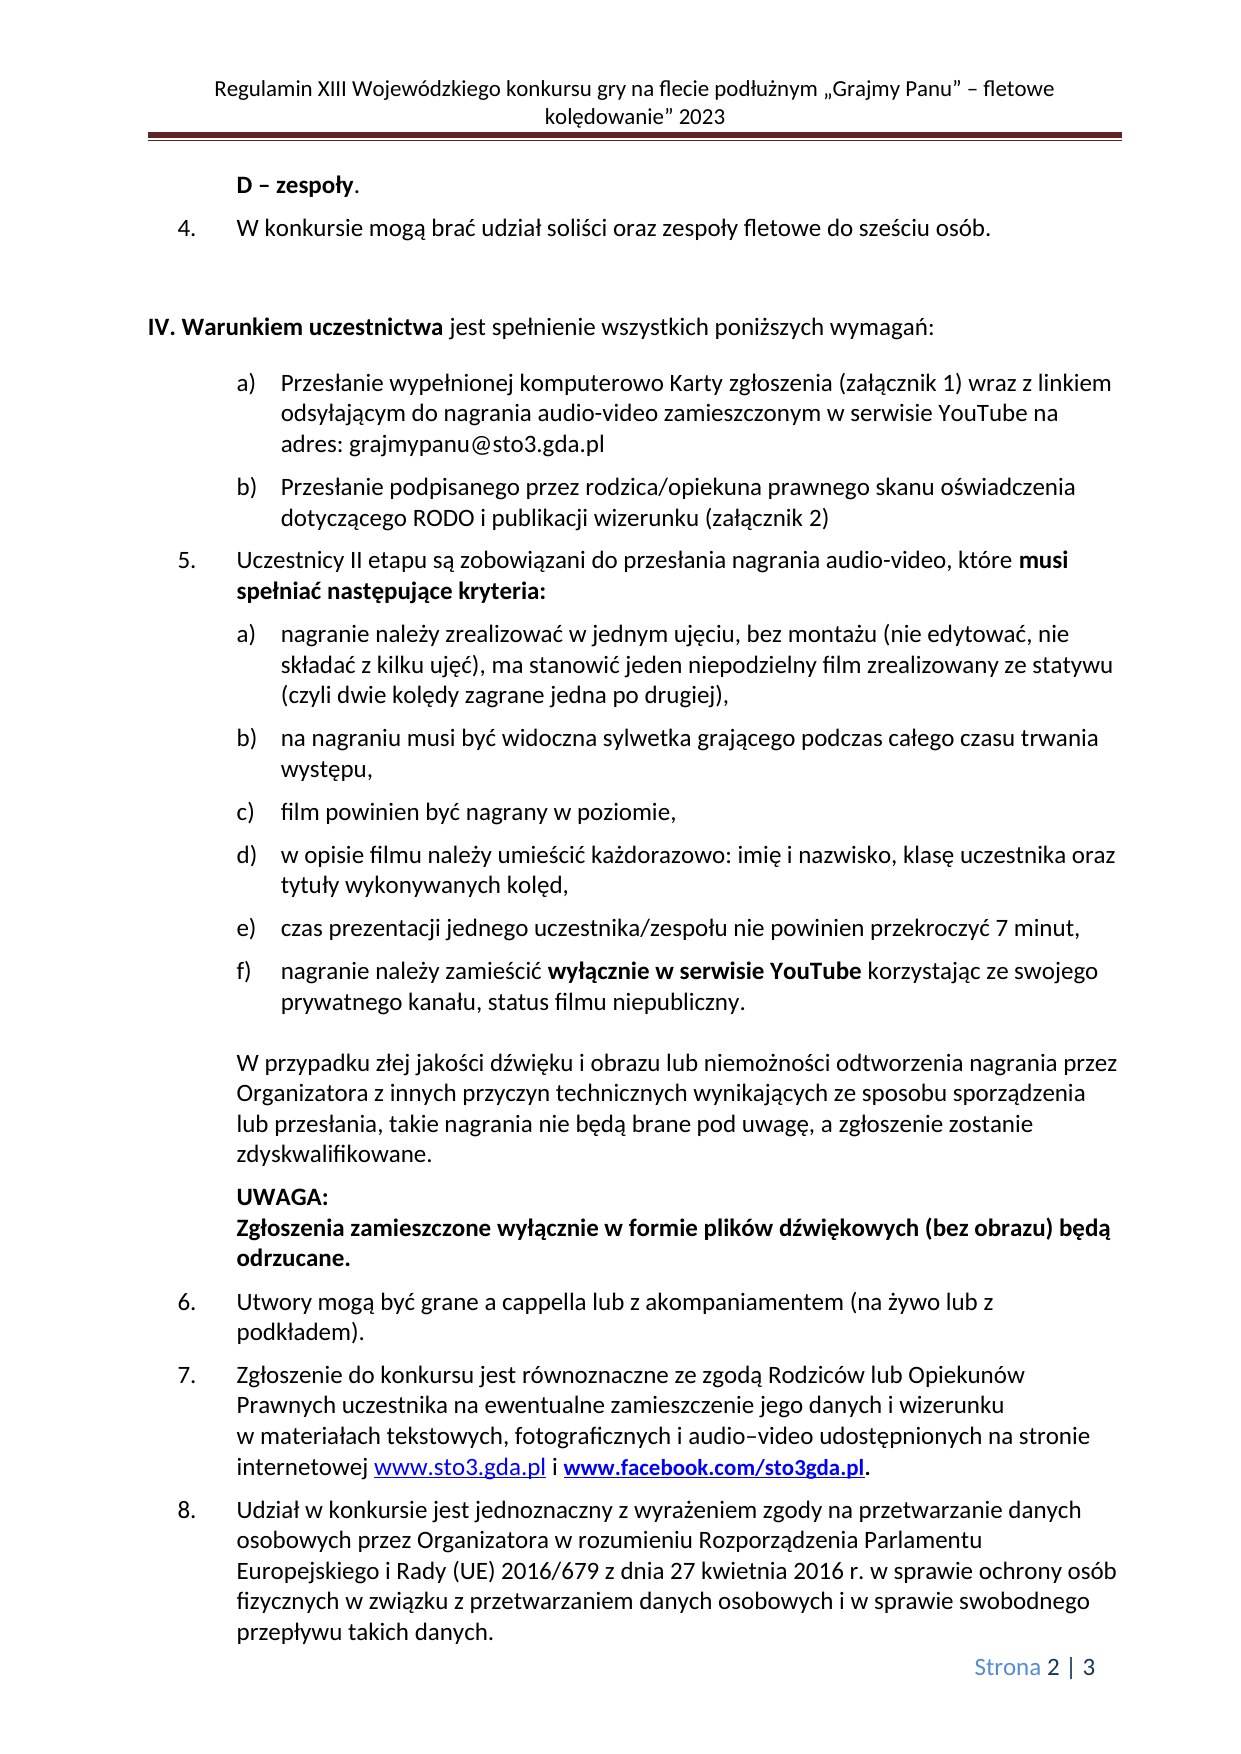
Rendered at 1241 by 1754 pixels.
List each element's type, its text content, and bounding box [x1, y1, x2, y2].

list Udział w konkursie jest jednoznaczny z wyrażeniem zgody na przetwarzanie danych osobowych przez Organizatora w rozumieniu Rozporządzenia Parlamentu Europejskiego i Rady (UE) 2016/679 z dnia 27 kwietnia 2016 r. w sprawie ochrony osób fizycznych w związku z przetwarzaniem danych osobowych i w sprawie swobodnego przepływu takich danych. [177, 1494, 1122, 1646]
text f) nagranie należy zamieścić wyłącznie w serwisie YouTube korzystając ze swojego prywatnego kanału, status filmu niepubliczny. [236, 955, 1122, 1016]
text e) czas prezentacji jednego uczestnika/zespołu nie powinien przekroczyć 7 minut, [236, 912, 1122, 943]
list Przesłanie wypełnionej komputerowo Karty zgłoszenia (załącznik 1) wraz z linkiem odsyłającym do nagrania audio-video zamieszczonym w serwisie YouTube na adres: grajmypanu@sto3.gda.pl [236, 367, 1122, 459]
text W przypadku złej jakości dźwięku i obrazu lub niemożności odtworzenia nagrania przez Organizatora z innych przyczyn technicznych wynikających ze sposobu sporządzenia lub przesłania, takie nagrania nie będą brane pod uwagę, a zgłoszenie zostanie zdyskwalifikowane. [236, 1047, 1122, 1169]
list W konkursie mogą brać udział soliści oraz zespoły fletowe do sześciu osób. [177, 212, 1166, 243]
text a) nagranie należy zrealizować w jednym ujęciu, bez montażu (nie edytować, nie składać z kilku ujęć), ma stanowić jeden niepodzielny film zrealizowany ze statywu (czyli dwie kolędy zagrane jedna po drugiej), [236, 618, 1122, 710]
list Uczestnicy II etapu są zobowiązani do przesłania nagrania audio-video, które musi spełniać następujące kryteria: [177, 545, 1122, 606]
text d) w opisie filmu należy umieścić każdorazowo: imię i nazwisko, klasę uczestnika oraz tytuły wykonywanych kolęd, [236, 839, 1122, 900]
list Przesłanie podpisanego przez rodzica/opiekuna prawnego skanu oświadczenia dotyczącego RODO i publikacji wizerunku (załącznik 2) [236, 471, 1122, 532]
text D – zespoły. [236, 169, 1122, 200]
text IV. Warunkiem uczestnictwa jest spełnienie wszystkich poniższych wymagań: [148, 311, 1122, 342]
text b) na nagraniu musi być widoczna sylwetka grającego podczas całego czasu trwania występu, [236, 722, 1122, 783]
text Zgłoszenia zamieszczone wyłącznie w formie plików dźwiękowych (bez obrazu) będą odrzucane. [236, 1212, 1122, 1273]
text c) film powinien być nagrany w poziomie, [236, 796, 1122, 826]
text UWAGA: [236, 1182, 1122, 1212]
list Utwory mogą być grane a cappella lub z akompaniamentem (na żywo lub z podkładem). [177, 1286, 1122, 1347]
list Zgłoszenie do konkursu jest równoznaczne ze zgodą Rodziców lub Opiekunów Prawnych uczestnika na ewentualne zamieszczenie jego danych i wizerunku w materiałach tekstowych, fotograficznych i audio–video udostępnionych na stronie internetowej www.sto3.gda.pl i www.facebook.com/sto3gda.pl. [177, 1359, 1122, 1481]
